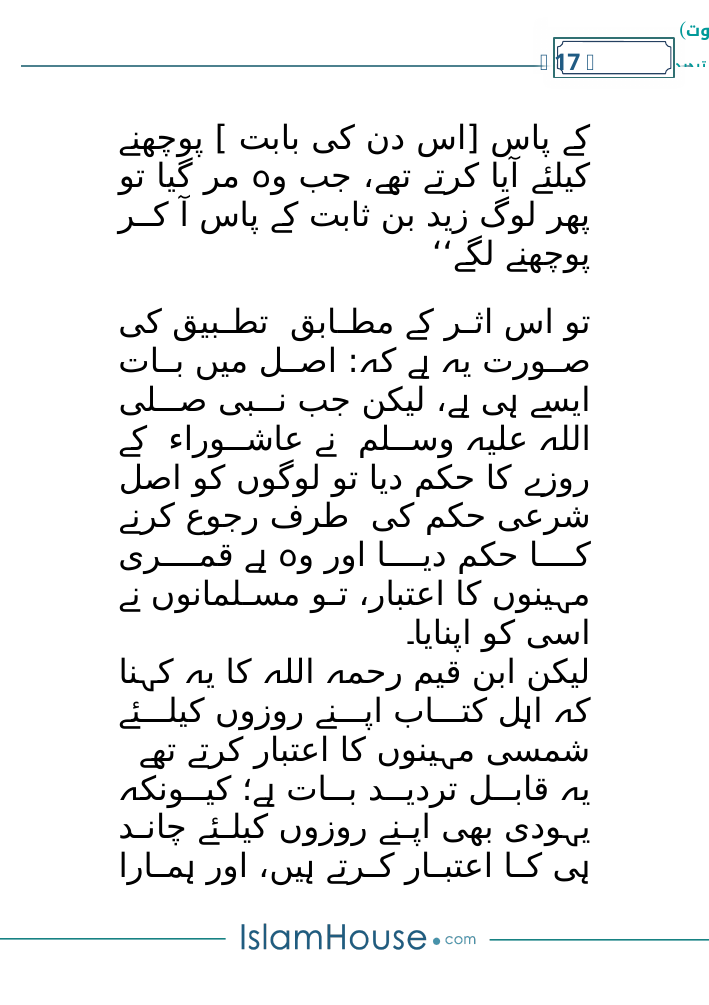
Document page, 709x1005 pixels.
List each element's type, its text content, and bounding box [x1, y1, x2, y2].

picture [0, 918, 226, 955]
picture [233, 919, 709, 956]
